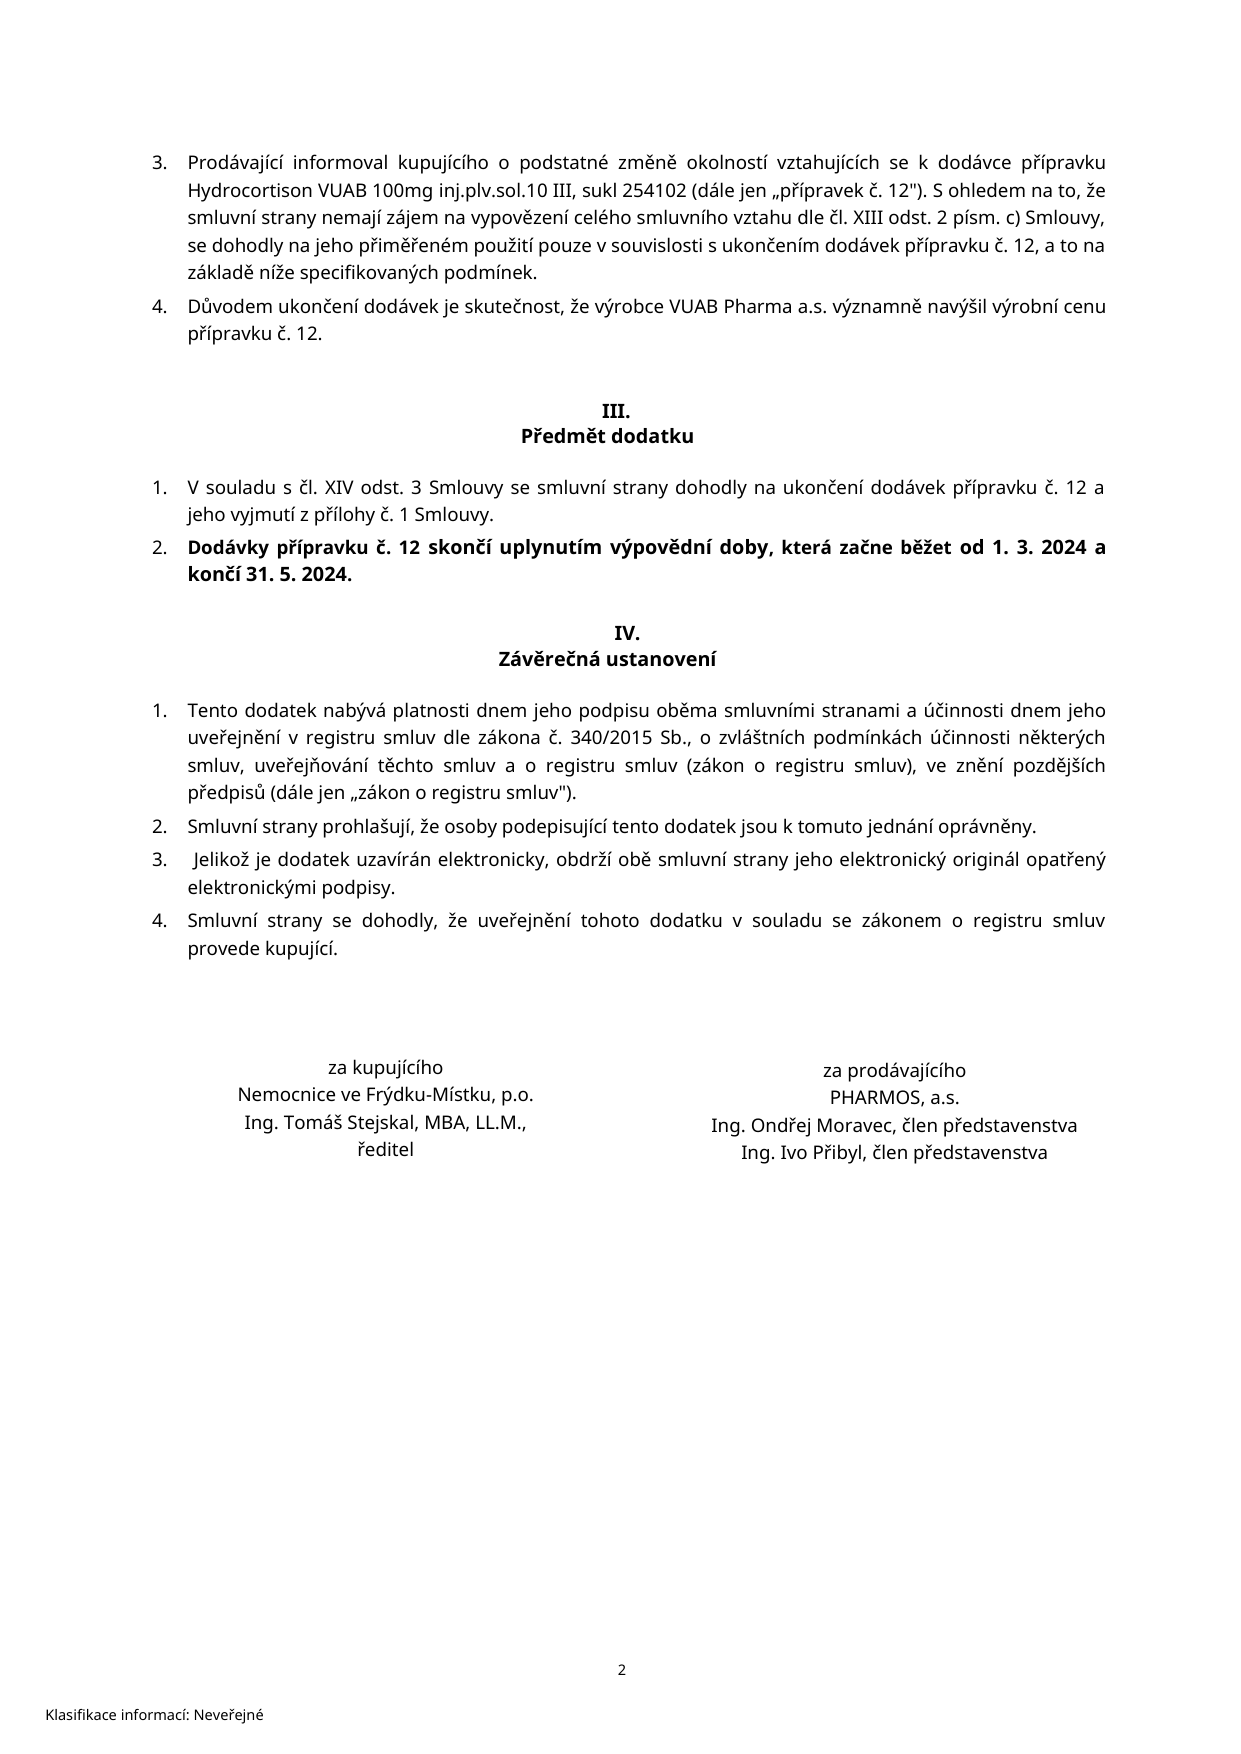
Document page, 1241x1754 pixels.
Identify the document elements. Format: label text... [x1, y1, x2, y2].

text IV. [614, 625, 1107, 644]
list Důvodem ukončení dodávek je skutečnost, že výrobce VUAB Pharma a.s. významně navýšil výrobní cenu přípravku č. 12. [152, 291, 1107, 346]
text Závěrečná ustanovení [125, 651, 1090, 670]
text za prodávajícího PHARMOS, a.s. [125, 1055, 1107, 1110]
list Smluvní strany prohlašují, že osoby podepisující tento dodatek jsou k tomuto jednání oprávněny. [152, 812, 1107, 839]
list Prodávající informoval kupujícího o podstatné změně okolností vztahujících se k dodávce přípravku Hydrocortison VUAB 100mg inj.plv.sol.10 III, sukl 254102 (dále jen „přípravek č. 12"). S ohledem na to, že smluvní strany nemají zájem na vypovězení celého smluvního vztahu dle čl. XIII odst. 2 písm. c) Smlouvy, se dohodly na jeho přiměřeném použití pouze v souvislosti s ukončením dodávek přípravku č. 12, a to na základě níže specifikovaných podmínek. [152, 147, 1107, 285]
text Předmět dodatku [125, 428, 1090, 448]
text III. [602, 402, 1107, 422]
list Smluvní strany se dohodly, že uveřejnění tohoto dodatku v souladu se zákonem o registru smluv provede kupující. [152, 906, 1107, 961]
list V souladu s čl. XIV odst. 3 Smlouvy se smluvní strany dohodly na ukončení dodávek přípravku č. 12 a jeho vyjmutí z přílohy č. 1 Smlouvy. [152, 473, 1107, 527]
list Tento dodatek nabývá platnosti dnem jeho podpisu oběma smluvními stranami a účinnosti dnem jeho uveřejnění v registru smluv dle zákona č. 340/2015 Sb., o zvláštních podmínkách účinnosti některých smluv, uveřejňování těchto smluv a o registru smluv (zákon o registru smluv), ve znění pozdějších předpisů (dále jen „zákon o registru smluv"). [152, 695, 1107, 805]
text Ing. Ondřej Moravec, člen představenstva Ing. Ivo Přibyl, člen představenstva [125, 1110, 1107, 1165]
list Dodávky přípravku č. 12 skončí uplynutím výpovědní doby, která začne běžet od 1. 3. 2024 a končí 31. 5. 2024. [152, 532, 1107, 587]
list Jelikož je dodatek uzavírán elektronicky, obdrží obě smluvní strany jeho elektronický originál opatřený elektronickými podpisy. [152, 844, 1107, 899]
